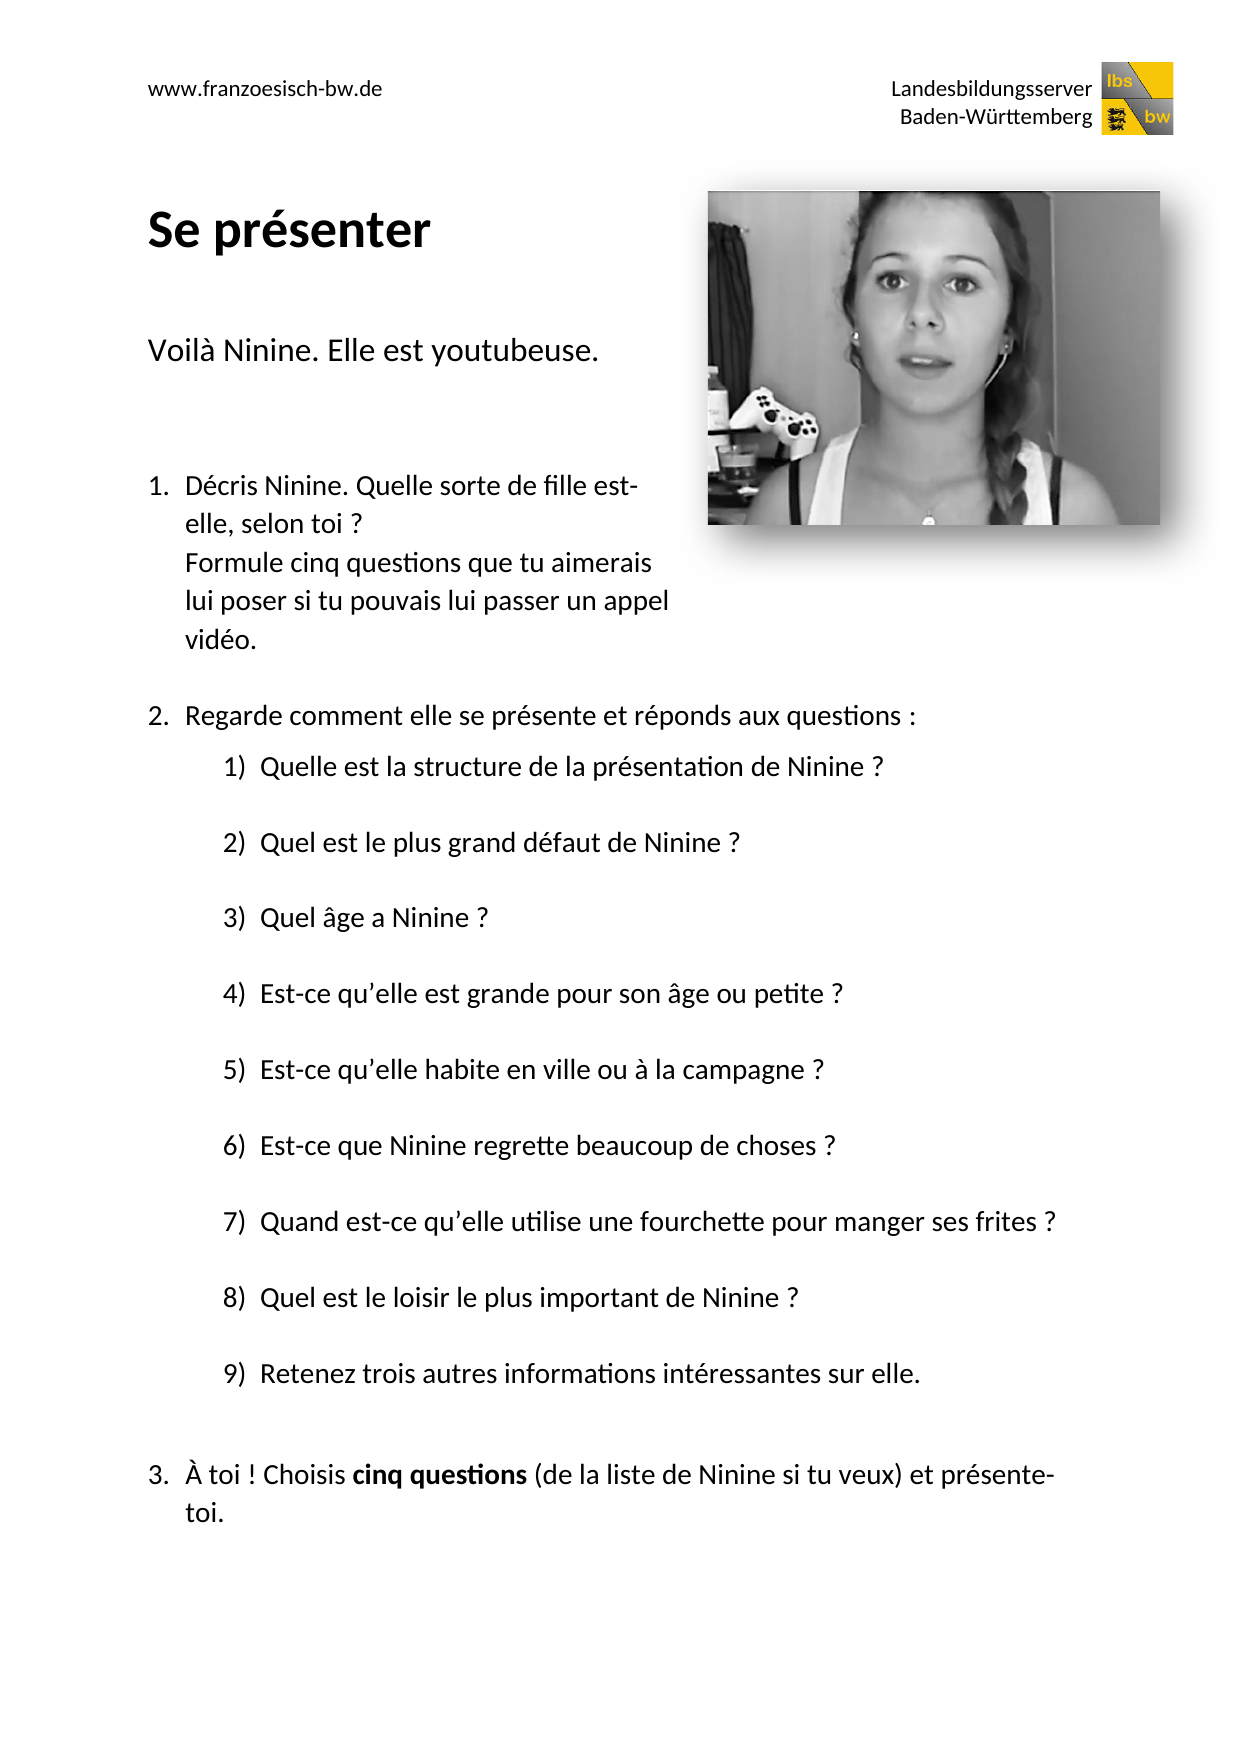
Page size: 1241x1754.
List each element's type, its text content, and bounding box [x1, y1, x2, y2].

list Est-ce qu’elle habite en ville ou à la campagne ? [223, 1051, 1093, 1087]
list Décris Ninine. Quelle sorte de fille est-elle, selon toi ? Formule cinq questions que tu aimerais lui poser si tu pouvais lui passer un appel vidéo. [148, 467, 1093, 656]
list Quel est le plus grand défaut de Ninine ? [223, 824, 1093, 859]
list Quel est le loisir le plus important de Ninine ? [223, 1279, 1093, 1315]
list Est-ce que Ninine regrette beaucoup de choses ? [223, 1127, 1093, 1163]
picture [1101, 62, 1174, 135]
list Regarde comment elle se présente et réponds aux questions : [148, 697, 1093, 732]
list Est-ce qu’elle est grande pour son âge ou petite ? [223, 976, 1093, 1011]
text Voilà Ninine. Elle est youtubeuse. [148, 329, 691, 370]
list À toi ! Choisis cinq questions (de la liste de Ninine si tu veux) et présente-toi. [148, 1456, 1093, 1530]
list Quand est-ce qu’elle utilise une fourchette pour manger ses frites ? [223, 1203, 1093, 1239]
list Quel âge a Ninine ? [223, 899, 1093, 935]
list Quelle est la structure de la présentation de Ninine ? [223, 748, 1093, 783]
list Retenez trois autres informations intéressantes sur elle. [223, 1355, 1093, 1391]
text Se présenter [148, 195, 703, 261]
